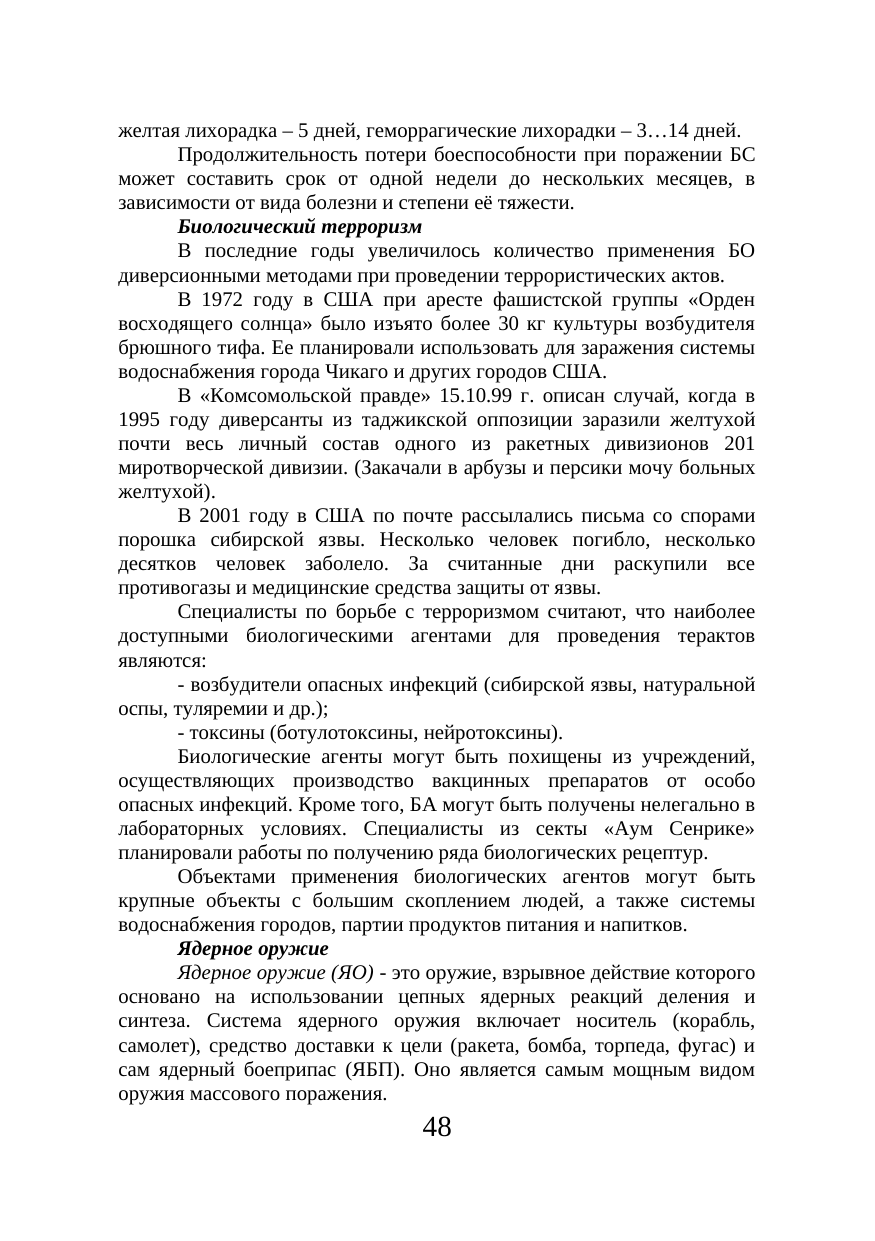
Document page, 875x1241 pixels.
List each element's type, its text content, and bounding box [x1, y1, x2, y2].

text - токсины (ботулотоксины, нейротоксины). [118, 720, 756, 744]
text Специалисты по борьбе с терроризмом считают, что наиболее доступными биологическими агентами для проведения терактов являются: [118, 599, 756, 672]
text Объектами применения биологических агентов могут быть крупные объекты с большим скоплением людей, а также системы водоснабжения городов, партии продуктов питания и напитков. [118, 864, 756, 936]
text В последние годы увеличилось количество применения БО диверсионными методами при проведении террористических актов. [118, 238, 756, 287]
text В 2001 году в США по почте рассылались письма со спорами порошка сибирской язвы. Несколько человек погибло, несколько десятков человек заболело. За считанные дни раскупили все противогазы и медицинские средства защиты от язвы. [118, 503, 756, 599]
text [118, 118, 756, 142]
text Ядерное оружие (ЯО) - это оружие, взрывное действие которого основано на использовании цепных ядерных реакций деления и синтеза. Система ядерного оружия включает носитель (корабль, самолет), средство доставки к цели (ракета, бомба, торпеда, фугас) и сам ядерный боеприпас (ЯБП). Оно является самым мощным видом оружия массового поражения. [118, 960, 756, 1105]
text Биологические агенты могут быть похищены из учреждений, осуществляющих производство вакцинных препаратов от особо опасных инфекций. Кроме того, БА могут быть получены нелегально в лабораторных условиях. Специалисты из секты «Аум Сенрике» планировали работы по получению ряда биологических рецептур. [118, 744, 756, 864]
text В 1972 году в США при аресте фашистской группы «Орден восходящего солнца» было изъято более 30 кг культуры возбудителя брюшного тифа. Ее планировали использовать для заражения системы водоснабжения города Чикаго и других городов США. [118, 287, 756, 383]
text Продолжительность потери боеспособности при поражении БС может составить срок от одной недели до нескольких месяцев, в зависимости от вида болезни и степени её тяжести. [118, 142, 756, 214]
text В «Комсомольской правде» 15.10.99 г. описан случай, когда в 1995 году диверсанты из таджикской оппозиции заразили желтухой почти весь личный состав одного из ракетных дивизионов 201 миротворческой дивизии. (Закачали в арбузы и персики мочу больных желтухой). [118, 383, 756, 503]
text - возбудители опасных инфекций (сибирской язвы, натуральной оспы, туляремии и др.); [118, 672, 756, 720]
text Ядерное оружие [118, 936, 756, 960]
text Биологический терроризм [118, 214, 756, 238]
